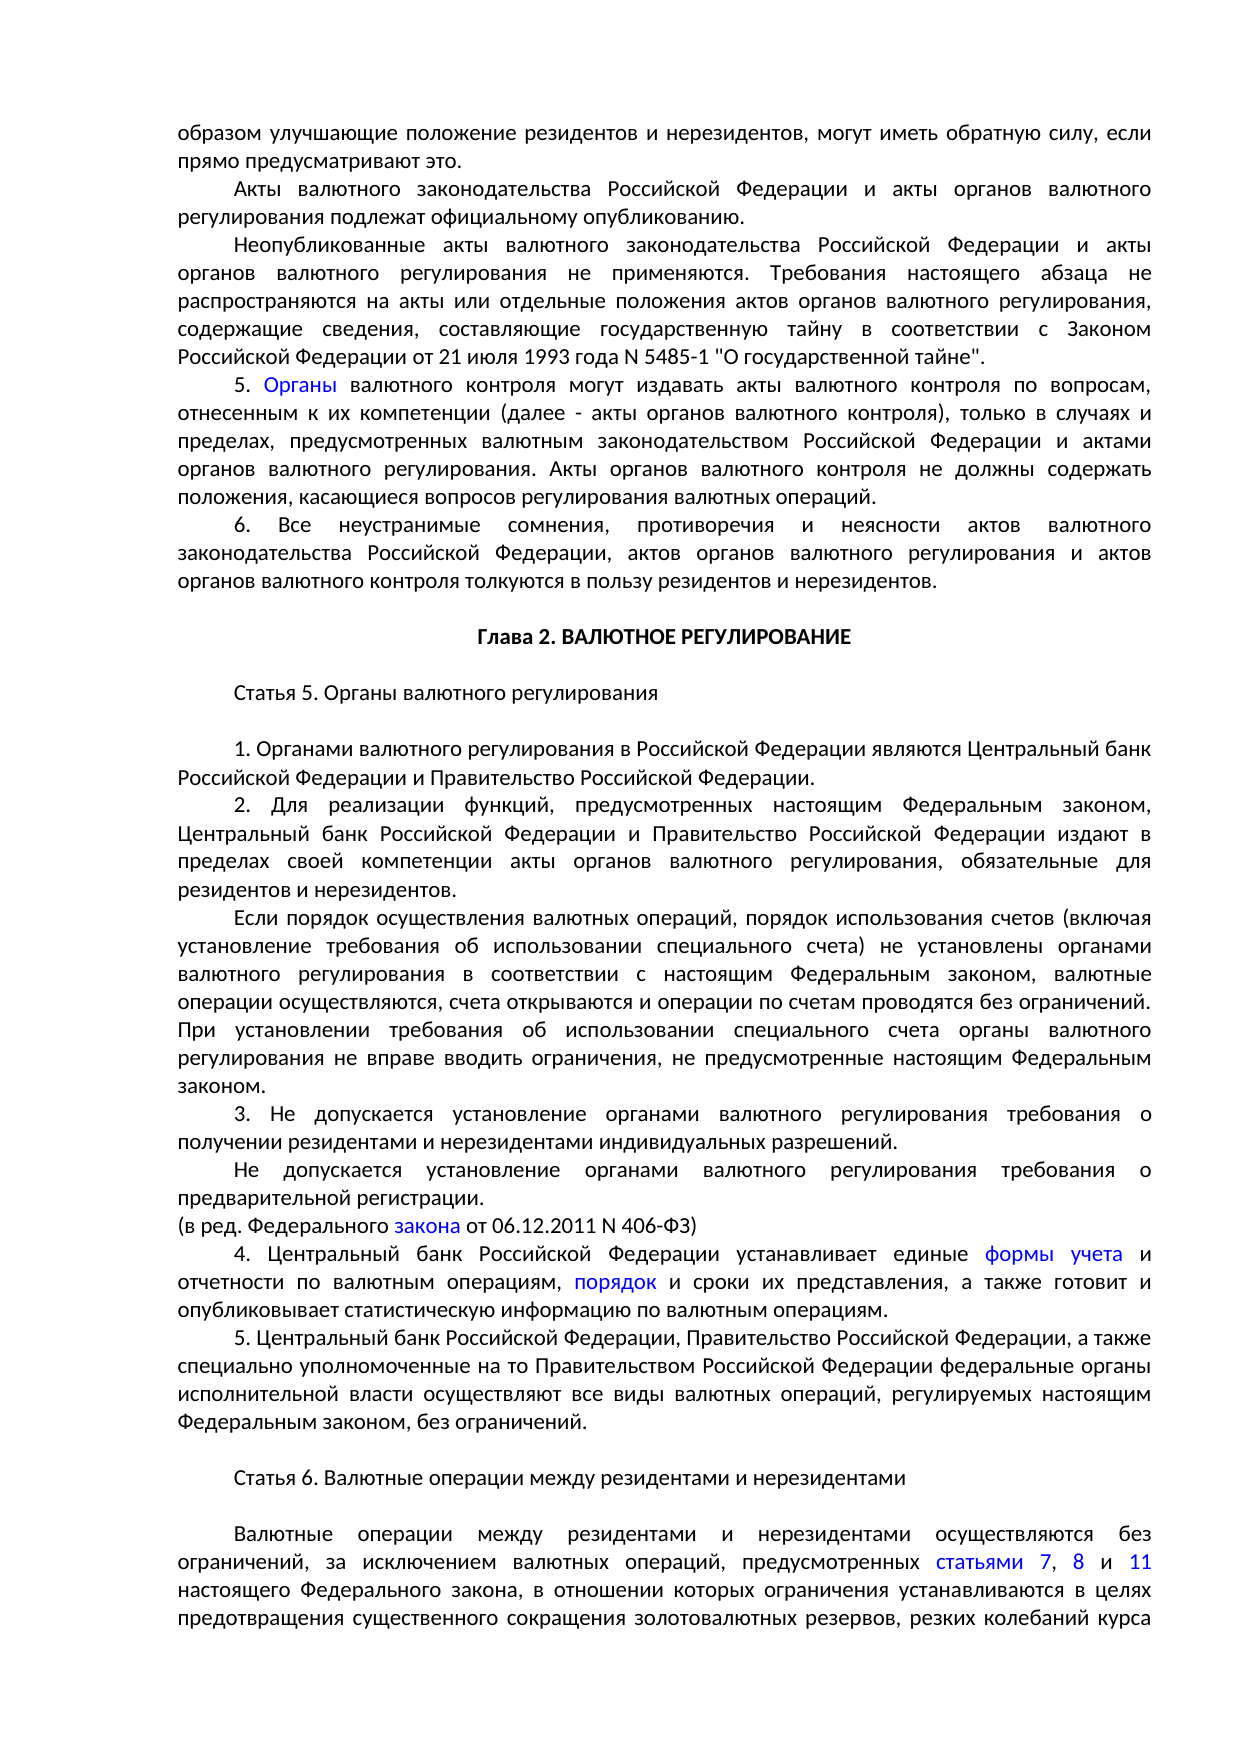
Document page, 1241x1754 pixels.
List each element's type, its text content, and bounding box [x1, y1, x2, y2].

text Статья 6. Валютные операции между резидентами и нерезидентами [177, 1463, 1152, 1491]
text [177, 118, 1152, 174]
text Не допускается установление органами валютного регулирования требования о предварительной регистрации. [177, 1155, 1152, 1211]
text (в ред. Федерального закона от 06.12.2011 N 406-ФЗ) [177, 1211, 1152, 1239]
text 6. Все неустранимые сомнения, противоречия и неясности актов валютного законодательства Российской Федерации, актов органов валютного регулирования и актов органов валютного контроля толкуются в пользу резидентов и нерезидентов. [177, 510, 1152, 594]
text Акты валютного законодательства Российской Федерации и акты органов валютного регулирования подлежат официальному опубликованию. [177, 174, 1152, 230]
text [177, 1519, 1152, 1631]
text 5. Органы валютного контроля могут издавать акты валютного контроля по вопросам, отнесенным к их компетенции (далее - акты органов валютного контроля), только в случаях и пределах, предусмотренных валютным законодательством Российской Федерации и актами органов валютного регулирования. Акты органов валютного контроля не должны содержать положения, касающиеся вопросов регулирования валютных операций. [177, 370, 1152, 510]
text Неопубликованные акты валютного законодательства Российской Федерации и акты органов валютного регулирования не применяются. Требования настоящего абзаца не распространяются на акты или отдельные положения актов органов валютного регулирования, содержащие сведения, составляющие государственную тайну в соответствии с Законом Российской Федерации от 21 июля 1993 года N 5485-1 "О государственной тайне". [177, 230, 1152, 370]
text Статья 5. Органы валютного регулирования [177, 678, 1152, 707]
title Глава 2. ВАЛЮТНОЕ РЕГУЛИРОВАНИЕ [177, 622, 1152, 651]
text 3. Не допускается установление органами валютного регулирования требования о получении резидентами и нерезидентами индивидуальных разрешений. [177, 1099, 1152, 1155]
text 2. Для реализации функций, предусмотренных настоящим Федеральным законом, Центральный банк Российской Федерации и Правительство Российской Федерации издают в пределах своей компетенции акты органов валютного регулирования, обязательные для резидентов и нерезидентов. [177, 791, 1152, 903]
text 1. Органами валютного регулирования в Российской Федерации являются Центральный банк Российской Федерации и Правительство Российской Федерации. [177, 734, 1152, 791]
text Если порядок осуществления валютных операций, порядок использования счетов (включая установление требования об использовании специального счета) не установлены органами валютного регулирования в соответствии с настоящим Федеральным законом, валютные операции осуществляются, счета открываются и операции по счетам проводятся без ограничений. При установлении требования об использовании специального счета органы валютного регулирования не вправе вводить ограничения, не предусмотренные настоящим Федеральным законом. [177, 903, 1152, 1099]
text 5. Центральный банк Российской Федерации, Правительство Российской Федерации, а также специально уполномоченные на то Правительством Российской Федерации федеральные органы исполнительной власти осуществляют все виды валютных операций, регулируемых настоящим Федеральным законом, без ограничений. [177, 1323, 1152, 1435]
text 4. Центральный банк Российской Федерации устанавливает единые формы учета и отчетности по валютным операциям, порядок и сроки их представления, а также готовит и опубликовывает статистическую информацию по валютным операциям. [177, 1239, 1152, 1323]
